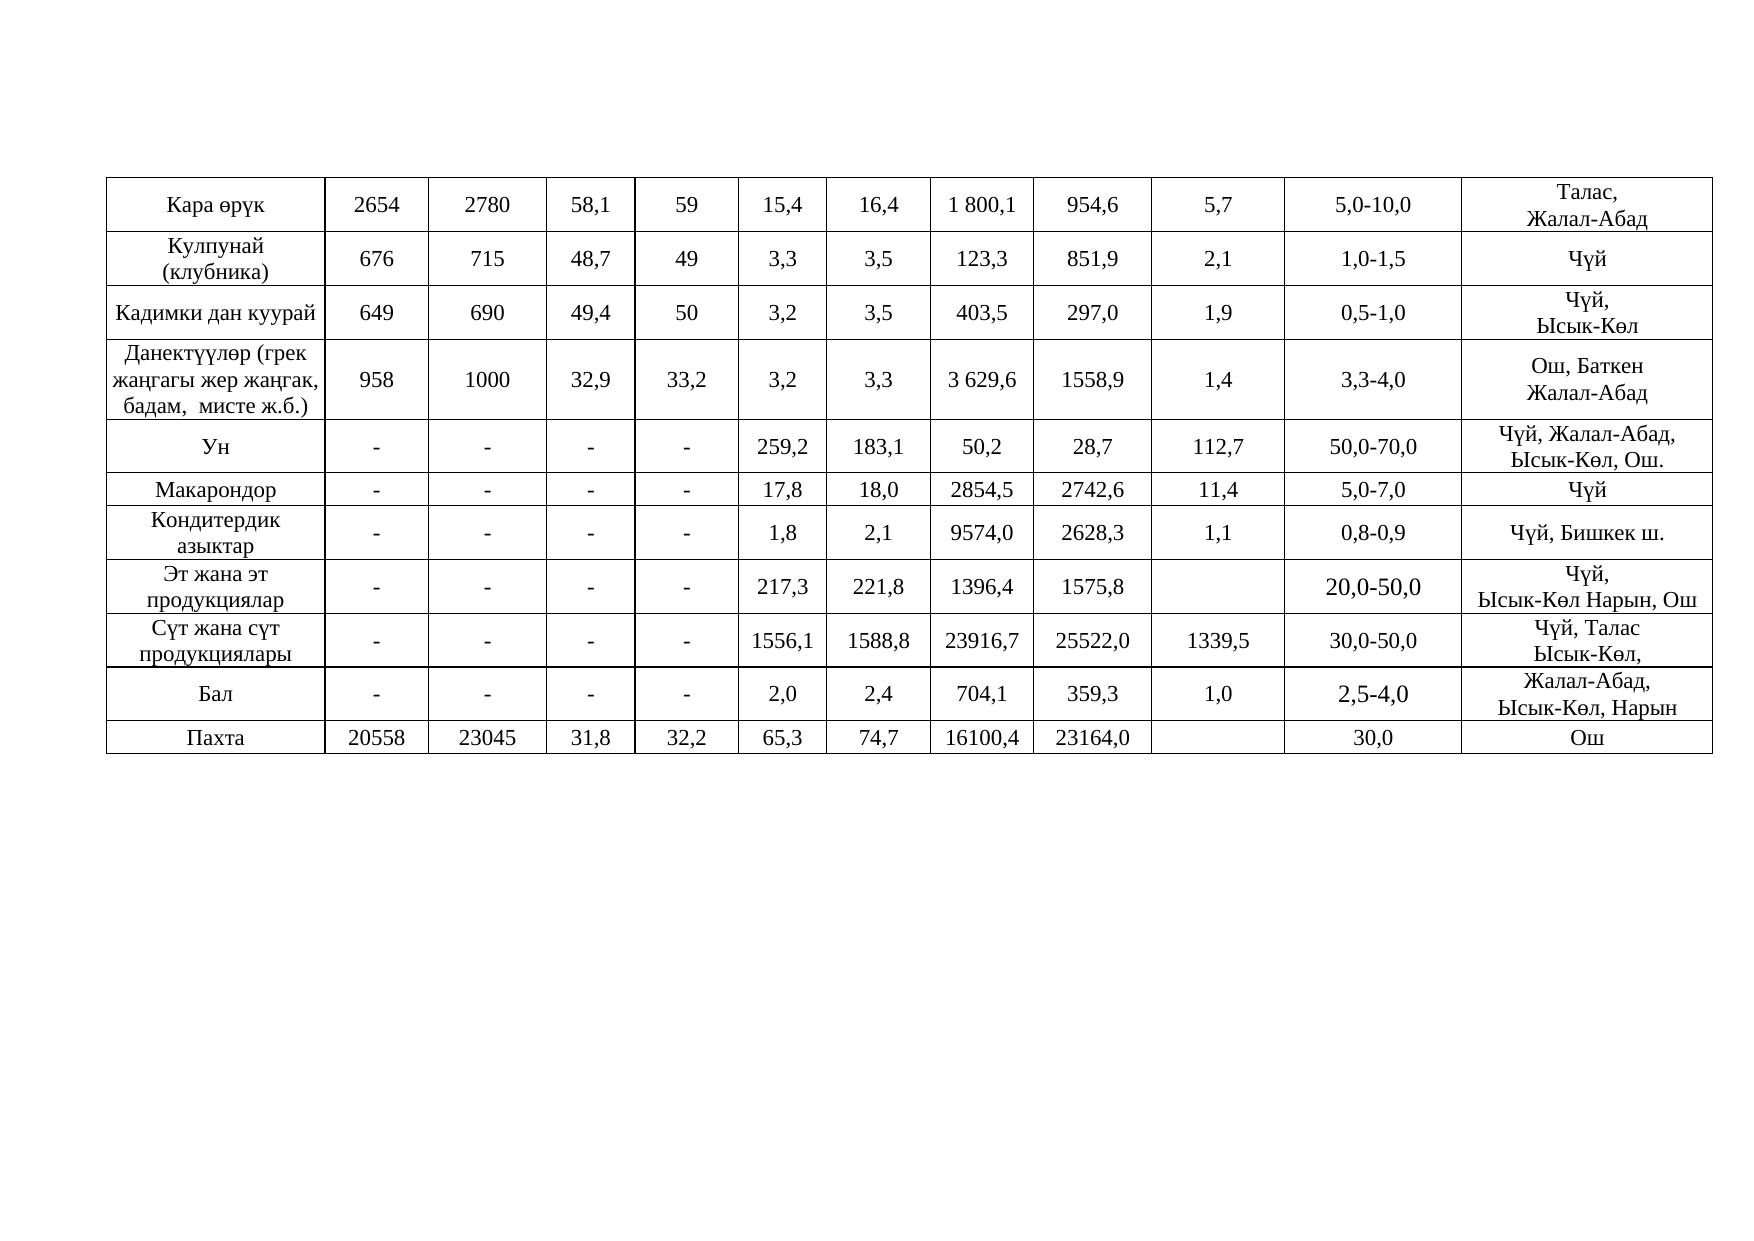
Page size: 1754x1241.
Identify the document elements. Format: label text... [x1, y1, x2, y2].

table_cell - [429, 506, 546, 559]
table_cell 50,2 [931, 420, 1033, 472]
table_cell 11,4 [1152, 473, 1284, 505]
table_cell Ун [107, 420, 324, 472]
table_cell 1,1 [1152, 506, 1284, 559]
table_cell 5,0-10,0 [1285, 178, 1461, 231]
table_cell - [547, 614, 634, 666]
table_cell Кара өрүк [107, 178, 324, 231]
table_cell Чүй, Талас Ысык-Көл, [1462, 614, 1712, 666]
table_cell Данектүүлөр (грек жаңгагы жер жаңгак, бадам, мисте ж.б.) [107, 340, 324, 418]
table_cell 183,1 [827, 420, 930, 472]
table_cell Кулпунай (клубника) [107, 232, 324, 285]
table_cell 65,3 [739, 721, 826, 753]
table_cell 5,7 [1152, 178, 1284, 231]
table_cell 123,3 [931, 232, 1033, 285]
table_cell [1152, 721, 1284, 753]
table_cell 49 [636, 232, 738, 285]
table_cell - [429, 473, 546, 505]
table_cell - [636, 473, 738, 505]
table_cell 2742,6 [1034, 473, 1151, 505]
table_cell 3,3-4,0 [1285, 340, 1461, 418]
table_cell 32,2 [636, 721, 738, 753]
table_cell Макарондор [107, 473, 324, 505]
table_cell 0,8-0,9 [1285, 506, 1461, 559]
table_cell - [326, 668, 428, 720]
table_cell 20,0-50,0 [1285, 560, 1461, 613]
table_cell 2780 [429, 178, 546, 231]
table_cell 32,9 [547, 340, 634, 418]
table_cell 25522,0 [1034, 614, 1151, 666]
table_cell - [547, 560, 634, 613]
table_cell 112,7 [1152, 420, 1284, 472]
table_cell 74,7 [827, 721, 930, 753]
table_cell Чүй, Ысык-Көл [1462, 286, 1712, 338]
table_cell - [326, 420, 428, 472]
table_cell 30,0 [1285, 721, 1461, 753]
table_cell - [326, 473, 428, 505]
table_cell 48,7 [547, 232, 634, 285]
table_cell 2654 [326, 178, 428, 231]
table_cell 3,2 [739, 340, 826, 418]
table_cell 1558,9 [1034, 340, 1151, 418]
table_cell 50 [636, 286, 738, 338]
table_cell 715 [429, 232, 546, 285]
table_cell Кадимки дан куурай [107, 286, 324, 338]
table_cell 23164,0 [1034, 721, 1151, 753]
table_cell Бал [107, 668, 324, 720]
table_cell 3,5 [827, 232, 930, 285]
table_cell 0,5-1,0 [1285, 286, 1461, 338]
table_cell 1,8 [739, 506, 826, 559]
table_cell 28,7 [1034, 420, 1151, 472]
table_cell Ош, Баткен Жалал-Абад [1462, 340, 1712, 418]
table_cell 31,8 [547, 721, 634, 753]
table_cell 1,9 [1152, 286, 1284, 338]
table_cell 1575,8 [1034, 560, 1151, 613]
table_cell - [326, 614, 428, 666]
table_cell 16100,4 [931, 721, 1033, 753]
table_cell 958 [326, 340, 428, 418]
table_cell 1339,5 [1152, 614, 1284, 666]
table_cell - [547, 506, 634, 559]
table_cell - [326, 506, 428, 559]
table_cell 2,4 [827, 668, 930, 720]
table_cell Чүй, Ысык-Көл Нарын, Ош [1462, 560, 1712, 613]
table_cell 3,3 [827, 340, 930, 418]
table_cell 2,1 [1152, 232, 1284, 285]
table_cell 30,0-50,0 [1285, 614, 1461, 666]
table_cell 9574,0 [931, 506, 1033, 559]
table_cell - [636, 560, 738, 613]
table_cell 1,4 [1152, 340, 1284, 418]
table_cell 3 629,6 [931, 340, 1033, 418]
table_cell 3,2 [739, 286, 826, 338]
table_cell 2628,3 [1034, 506, 1151, 559]
table_cell 1 800,1 [931, 178, 1033, 231]
table_cell Ош [1462, 721, 1712, 753]
table_cell [1152, 560, 1284, 613]
table_cell - [429, 614, 546, 666]
table_cell Кондитердик азыктар [107, 506, 324, 559]
table_cell 2,0 [739, 668, 826, 720]
table_cell 217,3 [739, 560, 826, 613]
table_cell 2854,5 [931, 473, 1033, 505]
table_cell 33,2 [636, 340, 738, 418]
table_cell Сүт жана сүт продукциялары [107, 614, 324, 666]
table_cell - [636, 668, 738, 720]
table_cell 59 [636, 178, 738, 231]
table_cell 18,0 [827, 473, 930, 505]
table_cell 1,0-1,5 [1285, 232, 1461, 285]
table_cell - [636, 420, 738, 472]
table_cell 58,1 [547, 178, 634, 231]
table_cell - [547, 473, 634, 505]
table_cell - [636, 506, 738, 559]
table_cell 2,1 [827, 506, 930, 559]
table_cell 3,3 [739, 232, 826, 285]
table_cell 704,1 [931, 668, 1033, 720]
table_cell 17,8 [739, 473, 826, 505]
table_cell - [547, 420, 634, 472]
table_cell Чүй [1462, 232, 1712, 285]
table_cell - [429, 560, 546, 613]
table_cell 649 [326, 286, 428, 338]
table_cell 297,0 [1034, 286, 1151, 338]
table_cell 403,5 [931, 286, 1033, 338]
table_cell 221,8 [827, 560, 930, 613]
table_cell 16,4 [827, 178, 930, 231]
table_cell 23916,7 [931, 614, 1033, 666]
table_cell Талас, Жалал-Абад [1462, 178, 1712, 231]
table_cell 2,5-4,0 [1285, 668, 1461, 720]
table_cell 15,4 [739, 178, 826, 231]
table_cell 690 [429, 286, 546, 338]
table_cell - [429, 420, 546, 472]
table_cell 259,2 [739, 420, 826, 472]
table_cell - [636, 614, 738, 666]
table_cell 3,5 [827, 286, 930, 338]
table_cell Пахта [107, 721, 324, 753]
table_cell 1000 [429, 340, 546, 418]
table_cell 49,4 [547, 286, 634, 338]
table_cell 20558 [326, 721, 428, 753]
table_cell Жалал-Абад, Ысык-Көл, Нарын [1462, 668, 1712, 720]
table_cell 954,6 [1034, 178, 1151, 231]
table_cell 676 [326, 232, 428, 285]
table_cell 50,0-70,0 [1285, 420, 1461, 472]
table_cell 851,9 [1034, 232, 1151, 285]
table_cell 1556,1 [739, 614, 826, 666]
table_cell - [547, 668, 634, 720]
table_cell Эт жана эт продукциялар [107, 560, 324, 613]
table_cell 1588,8 [827, 614, 930, 666]
table_cell 1,0 [1152, 668, 1284, 720]
table_cell - [429, 668, 546, 720]
table_cell - [326, 560, 428, 613]
table_cell 1396,4 [931, 560, 1033, 613]
table_cell Чүй, Бишкек ш. [1462, 506, 1712, 559]
table_cell 23045 [429, 721, 546, 753]
table_cell Чүй [1462, 473, 1712, 505]
table_cell 359,3 [1034, 668, 1151, 720]
table_cell Чүй, Жалал-Абад, Ысык-Көл, Ош. [1462, 420, 1712, 472]
table_cell 5,0-7,0 [1285, 473, 1461, 505]
